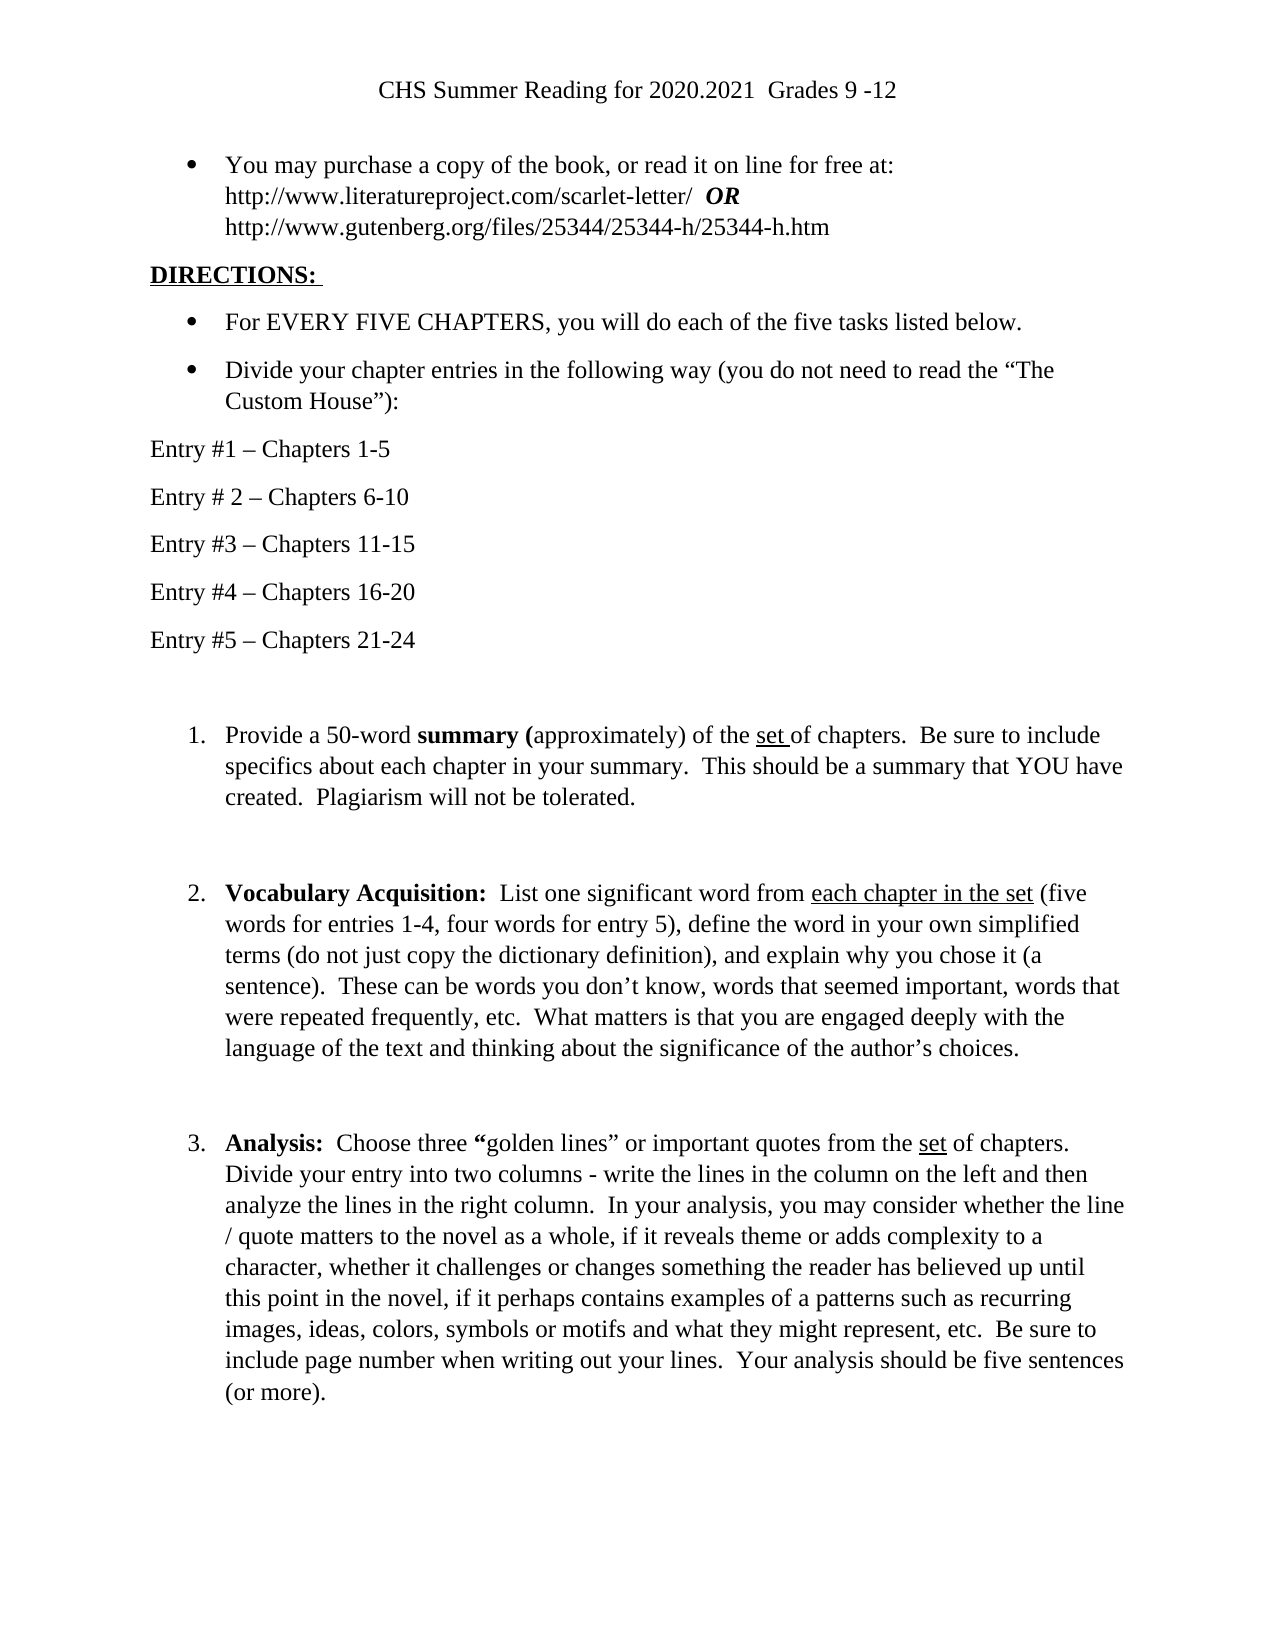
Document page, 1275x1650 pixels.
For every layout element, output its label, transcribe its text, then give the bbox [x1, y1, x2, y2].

text Entry #5 – Chapters 21-24 [150, 625, 1125, 653]
text Entry #3 – Chapters 11-15 [150, 529, 1125, 558]
text DIRECTIONS: [150, 260, 1125, 288]
list Vocabulary Acquisition: List one significant word from each chapter in the set (five words for entries 1-4, four words for entry 5), define the word in your own simplified terms (do not just copy the dictionary definition), and explain why you chose it (a sentence). These can be words you don’t know, words that seemed important, words that were repeated frequently, etc. What matters is that you are engaged deeply with the language of the text and thinking about the significance of the author’s choices. [187, 878, 1125, 1062]
list Analysis: Choose three “golden lines” or important quotes from the set of chapters. Divide your entry into two columns - write the lines in the column on the left and then analyze the lines in the right column. In your analysis, you may consider whether the line / quote matters to the novel as a whole, if it reveals theme or adds complexity to a character, whether it challenges or changes something the reader has believed up until this point in the novel, if it perhaps contains examples of a patterns such as recurring images, ideas, colors, symbols or motifs and what they might represent, etc. Be sure to include page number when writing out your lines. Your analysis should be five sentences (or more). [187, 1128, 1125, 1405]
list For EVERY FIVE CHAPTERS, you will do each of the five tasks listed below. [187, 307, 1125, 336]
list Provide a 50-word summary (approximately) of the set of chapters. Be sure to include specifics about each chapter in your summary. This should be a summary that YOU have created. Plagiarism will not be tolerated. [187, 720, 1125, 811]
list You may purchase a copy of the book, or read it on line for free at: http://www.literatureproject.com/scarlet-letter/ OR http://www.gutenberg.org/files/25344/25344-h/25344-h.htm [187, 150, 1125, 241]
text Entry #4 – Chapters 16-20 [150, 577, 1125, 606]
text Entry # 2 – Chapters 6-10 [150, 482, 1125, 510]
list Divide your chapter entries in the following way (you do not need to read the “The Custom House”): [187, 355, 1125, 415]
text Entry #1 – Chapters 1-5 [150, 434, 1125, 463]
